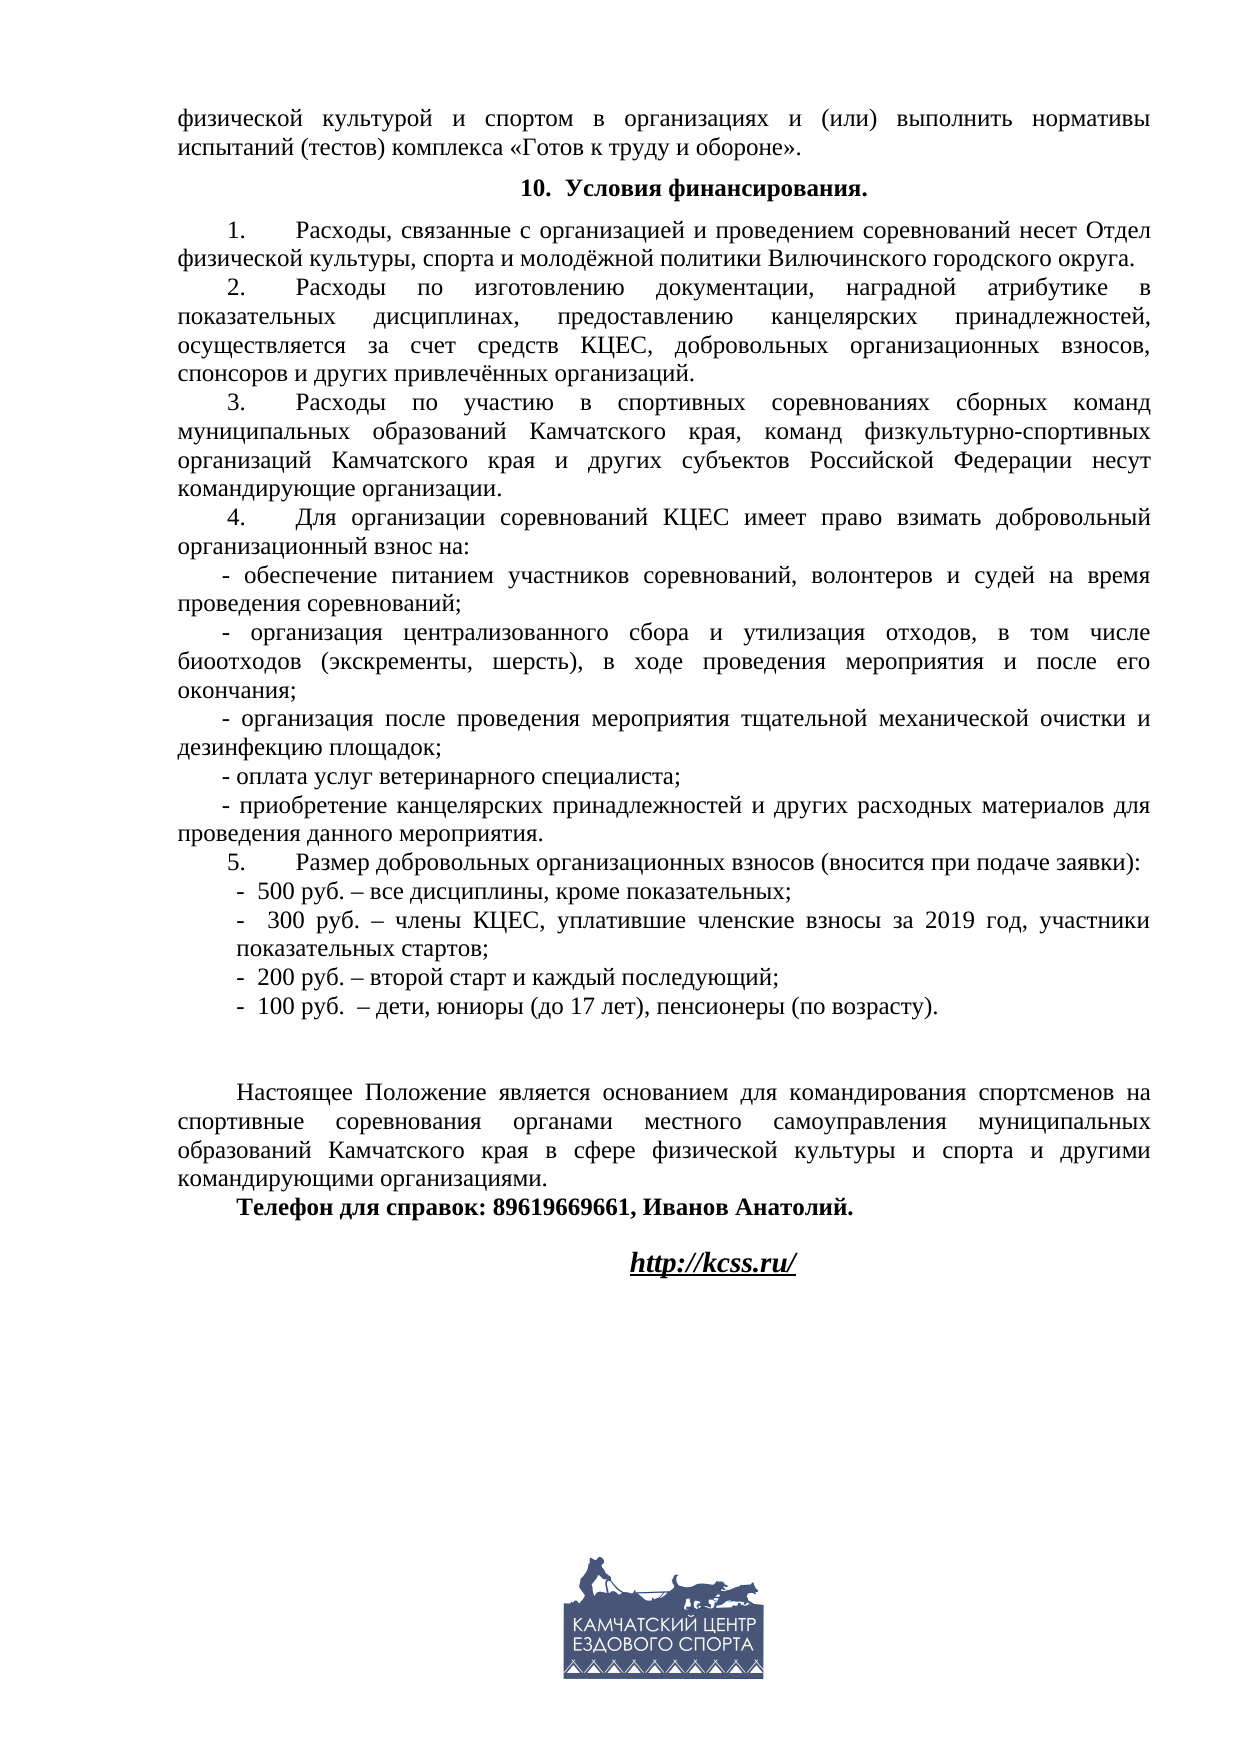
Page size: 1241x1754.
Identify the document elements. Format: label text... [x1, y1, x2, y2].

text - организация централизованного сбора и утилизация отходов, в том числе биоотходов (экскременты, шерсть), в ходе проведения мероприятия и после его окончания; [177, 617, 1152, 703]
text - обеспечение питанием участников соревнований, волонтеров и судей на время проведения соревнований; [177, 560, 1152, 617]
text - 500 руб. – все дисциплины, кроме показательных; [236, 876, 1152, 905]
text - 200 руб. – второй старт и каждый последующий; [236, 962, 1152, 991]
text Настоящее Положение является основанием для командирования спортсменов на спортивные соревнования органами местного самоуправления муниципальных образований Камчатского края в сфере физической культуры и спорта и другими командирующими организациями. [177, 1077, 1152, 1192]
list Расходы по участию в спортивных соревнованиях сборных команд муниципальных образований Камчатского края, команд физкультурно-спортивных организаций Камчатского края и других субъектов Российской Федерации несут командирующие организации. [177, 387, 1152, 502]
list Размер добровольных организационных взносов (вносится при подаче заявки): [177, 847, 1152, 876]
text - оплата услуг ветеринарного специалиста; [177, 761, 1152, 790]
picture [563, 1557, 766, 1679]
text - организация после проведения мероприятия тщательной механической очистки и дезинфекцию площадок; [177, 703, 1152, 761]
list Расходы по изготовлению документации, наградной атрибутике в показательных дисциплинах, предоставлению канцелярских принадлежностей, осуществляется за счет средств КЦЕС, добровольных организационных взносов, спонсоров и других привлечённых организаций. [177, 272, 1152, 387]
text - 100 руб. – дети, юниоры (до 17 лет), пенсионеры (по возрасту). [236, 991, 1152, 1020]
list Условия финансирования. [177, 173, 1152, 202]
text Телефон для справок: 89619669661, Иванов Анатолий. [177, 1192, 1152, 1221]
text http://kcss.ru/ [274, 1245, 1152, 1278]
list Расходы, связанные с организацией и проведением соревнований несет Отдел физической культуры, спорта и молодёжной политики Вилючинского городского округа. [177, 215, 1152, 272]
text - приобретение канцелярских принадлежностей и других расходных материалов для проведения данного мероприятия. [177, 790, 1152, 847]
text - 300 руб. – члены КЦЕС, уплатившие членские взносы за 2019 год, участники показательных стартов; [236, 905, 1152, 962]
list Для организации соревнований КЦЕС имеет право взимать добровольный организационный взнос на: [177, 502, 1152, 560]
